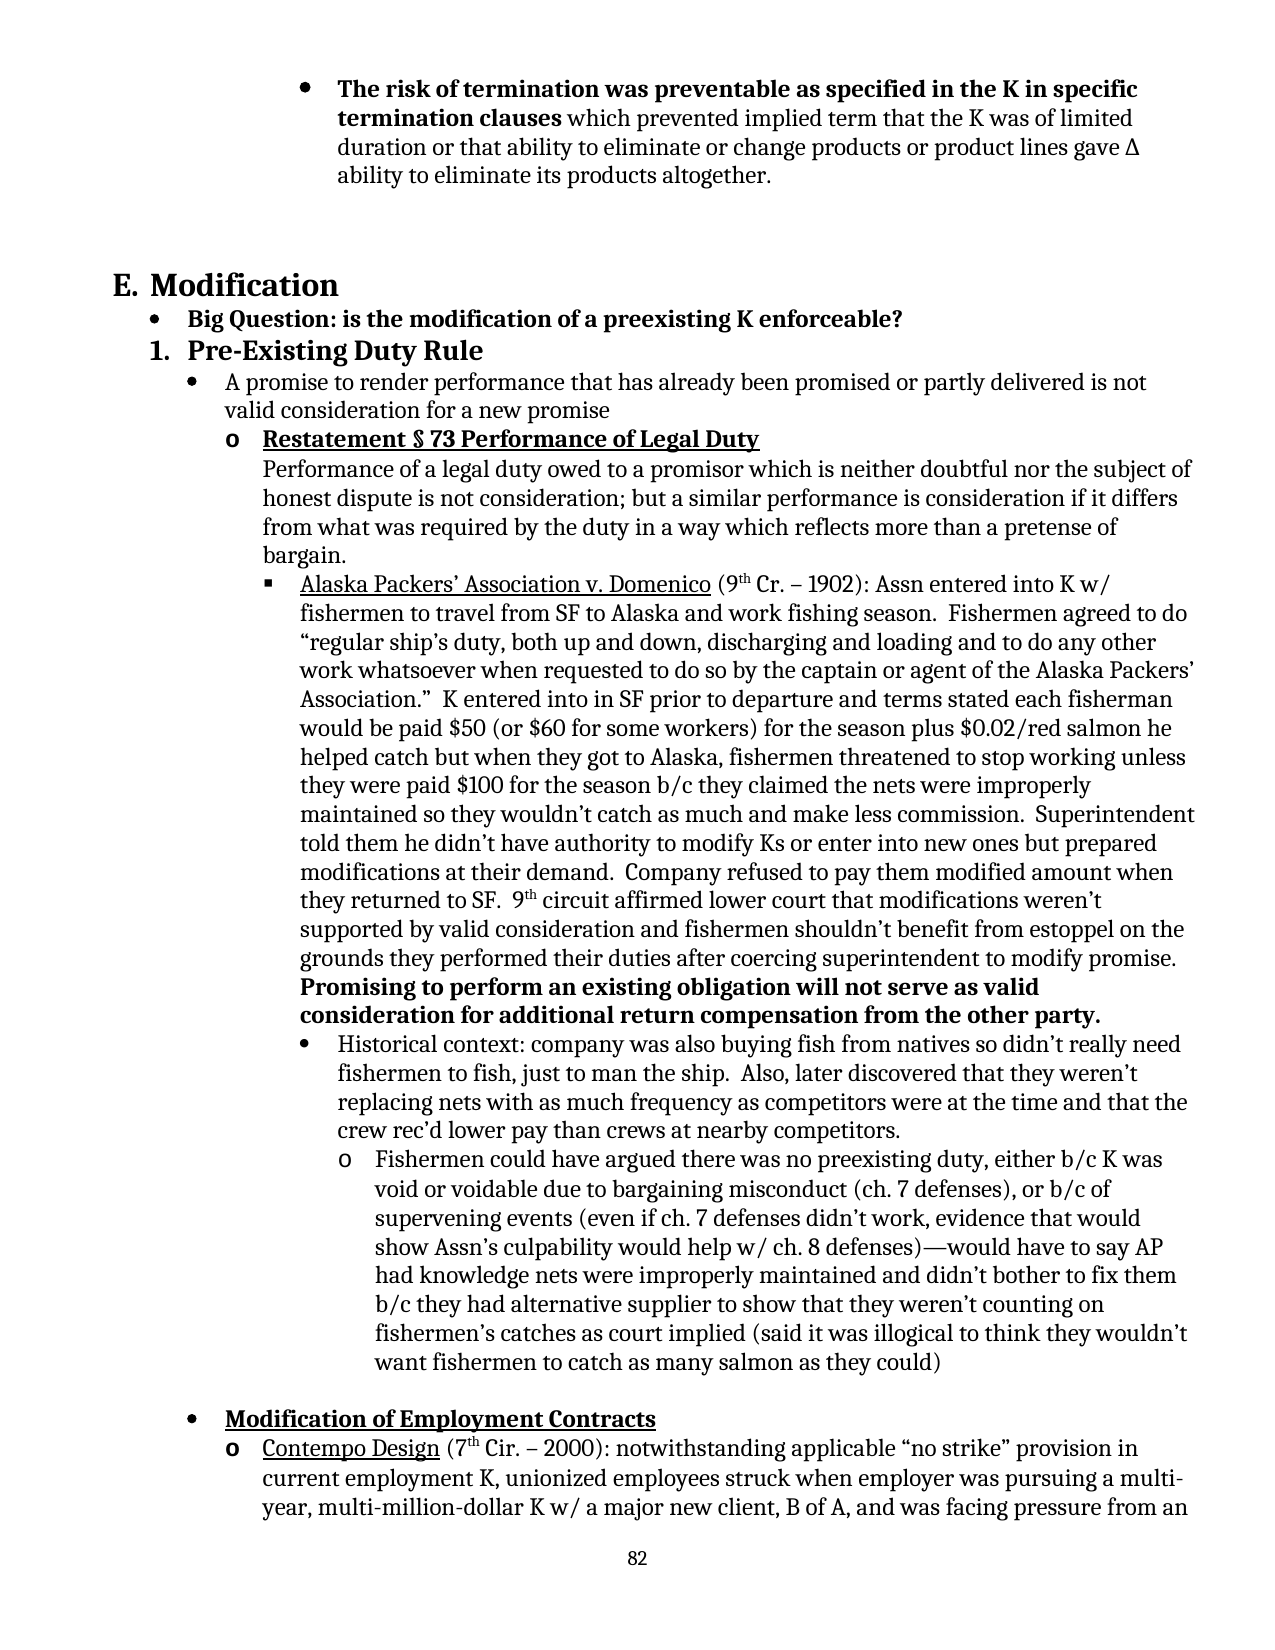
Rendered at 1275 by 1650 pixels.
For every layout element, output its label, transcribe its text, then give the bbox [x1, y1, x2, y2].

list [225, 1434, 1200, 1521]
list The risk of termination was preventable as specified in the K in specific termination clauses which prevented implied term that the K was of limited duration or that ability to eliminate or change products or product lines gave ∆ ability to eliminate its products altogether. [300, 75, 1200, 190]
list Fishermen could have argued there was no preexisting duty, either b/c K was void or voidable due to bargaining misconduct (ch. 7 defenses), or b/c of supervening events (even if ch. 7 defenses didn’t work, evidence that would show Assn’s culpability would help w/ ch. 8 defenses)—would have to say AP had knowledge nets were improperly maintained and didn’t bother to fix them b/c they had alternative supplier to show that they weren’t counting on fishermen’s catches as court implied (said it was illogical to think they wouldn’t want fishermen to catch as many salmon as they could) [337, 1145, 1200, 1376]
list Restatement § 73 Performance of Legal Duty [225, 425, 1200, 455]
list Historical context: company was also buying fish from natives so didn’t really need fishermen to fish, just to man the ship. Also, later discovered that they weren’t replacing nets with as much frequency as competitors were at the time and that the crew rec’d lower pay than crews at nearby competitors. [300, 1030, 1200, 1145]
list Alaska Packers’ Association v. Domenico (9th Cr. – 1902): Assn entered into K w/ fishermen to travel from SF to Alaska and work fishing season. Fishermen agreed to do “regular ship’s duty, both up and down, discharging and loading and to do any other work whatsoever when requested to do so by the captain or agent of the Alaska Packers’ Association.” K entered into in SF prior to departure and terms stated each fisherman would be paid $50 (or $60 for some workers) for the season plus $0.02/red salmon he helped catch but when they got to Alaska, fishermen threatened to stop working unless they were paid $100 for the season b/c they claimed the nets were improperly maintained so they wouldn’t catch as much and make less commission. Superintendent told them he didn’t have authority to modify Ks or enter into new ones but prepared modifications at their demand. Company refused to pay them modified amount when they returned to SF. 9th circuit affirmed lower court that modifications weren’t supported by valid consideration and fishermen shouldn’t benefit from estoppel on the grounds they performed their duties after coercing superintendent to modify promise. Promising to perform an existing obligation will not serve as valid consideration for additional return compensation from the other party. [262, 570, 1200, 1030]
list Pre-Existing Duty Rule [150, 334, 1200, 367]
list Performance of a legal duty owed to a promisor which is neither doubtful nor the subject of honest dispute is not consideration; but a similar performance is consideration if it differs from what was required by the duty in a way which reflects more than a pretense of bargain. [262, 455, 1200, 570]
list Modification of Employment Contracts [187, 1405, 1200, 1434]
list Big Question: is the modification of a preexisting K enforceable? [150, 305, 1200, 334]
list A promise to render performance that has already been promised or partly delivered is not valid consideration for a new promise [187, 367, 1200, 425]
list Modification [112, 267, 1200, 305]
